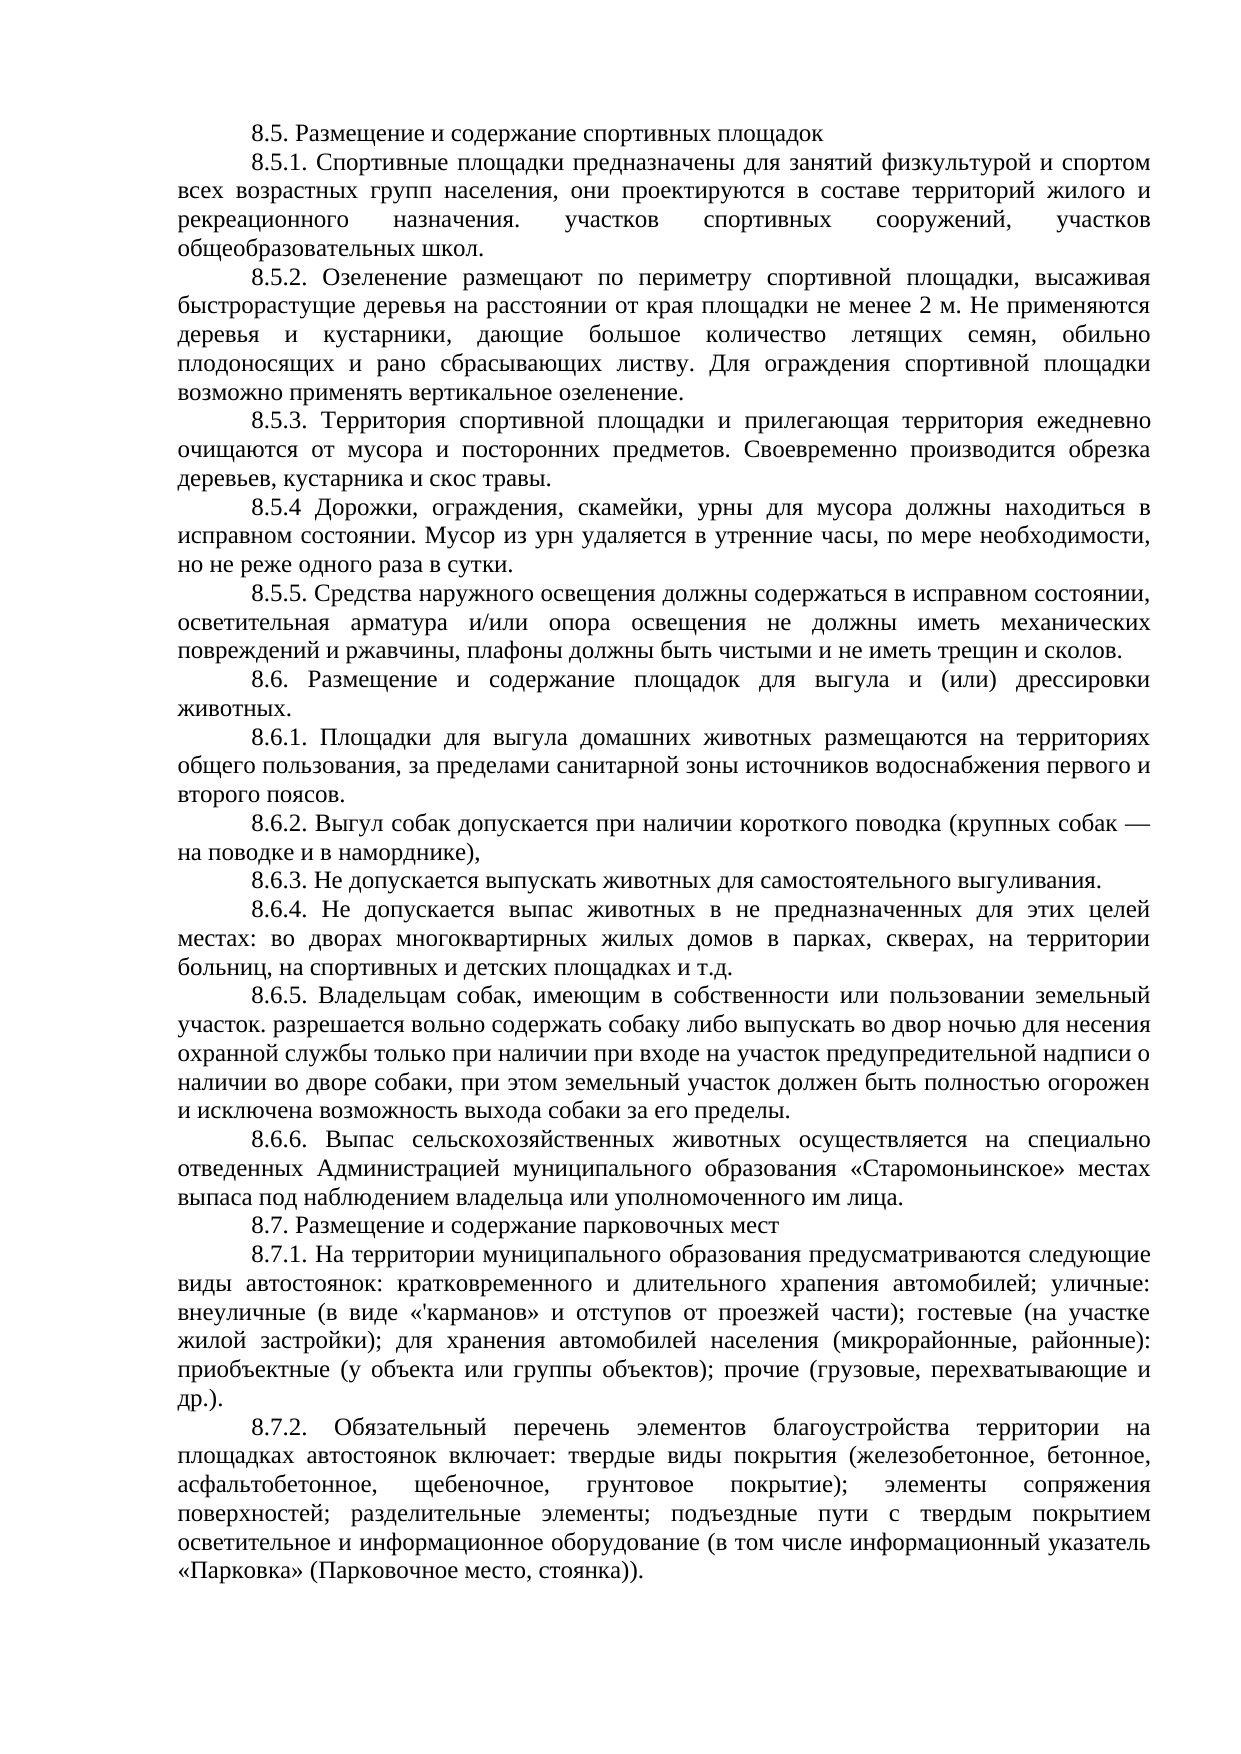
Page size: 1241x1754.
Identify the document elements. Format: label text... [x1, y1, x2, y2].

text 8.5.2. Озеленение размещают по периметру спортивной площадки, высаживая быстрорастущие деревья на расстоянии от края площадки не менее 2 м. Не применяются деревья и кустарники, дающие большое количество летящих семян, обильно плодоносящих и рано сбрасывающих листву. Для ограждения спортивной площадки возможно применять вертикальное озеленение. [177, 262, 1152, 406]
text 8.7.2. Обязательный перечень элементов благоустройства территории на площадках автостоянок включает: твердые виды покрытия (железобетонное, бетонное, асфальтобетонное, щебеночное, грунтовое покрытие); элементы сопряжения поверхностей; разделительные элементы; подъездные пути с твердым покрытием осветительное и информационное оборудование (в том числе информационный указатель «Парковка» (Парковочное место, стоянка)). [177, 1412, 1152, 1584]
text 8.5.3. Территория спортивной площадки и прилегающая территория ежедневно очищаются от мусора и посторонних предметов. Своевременно производится обрезка деревьев, кустарника и скос травы. [177, 406, 1152, 492]
text 8.5.4 Дорожки, ограждения, скамейки, урны для мусора должны находиться в исправном состоянии. Мусор из урн удаляется в утренние часы, по мере необходимости, но не реже одного раза в сутки. [177, 492, 1152, 578]
text 8.6. Размещение и содержание площадок для выгула и (или) дрессировки животных. [177, 664, 1152, 722]
text 8.6.3. Не допускается выпускать животных для самостоятельного выгуливания. [177, 866, 1152, 894]
text 8.6.1. Площадки для выгула домашних животных размещаются на территориях общего пользования, за пределами санитарной зоны источников водоснабжения первого и второго поясов. [177, 722, 1152, 808]
text 8.6.2. Выгул собак допускается при наличии короткого поводка (крупных собак — на поводке и в наморднике), [177, 808, 1152, 866]
text 8.7. Размещение и содержание парковочных мест [177, 1211, 1152, 1239]
text 8.6.5. Владельцам собак, имеющим в собственности или пользовании земельный участок. разрешается вольно содержать собаку либо выпускать во двор ночью для несения охранной службы только при наличии при входе на участок предупредительной надписи о наличии во дворе собаки, при этом земельный участок должен быть полностью огорожен и исключена возможность выхода собаки за его пределы. [177, 981, 1152, 1124]
text 8.5.5. Средства наружного освещения должны содержаться в исправном состоянии, осветительная арматура и/или опора освещения не должны иметь механических повреждений и ржавчины, плафоны должны быть чистыми и не иметь трещин и сколов. [177, 578, 1152, 664]
text 8.5.1. Спортивные площадки предназначены для занятий физкультурой и спортом всех возрастных групп населения, они проектируются в составе территорий жилого и рекреационного назначения. участков спортивных сооружений, участков общеобразовательных школ. [177, 147, 1152, 262]
text 8.6.6. Выпас сельскохозяйственных животных осуществляется на специально отведенных Администрацией муниципального образования «Старомоньинское» местах выпаса под наблюдением владельца или уполномоченного им лица. [177, 1124, 1152, 1211]
text 8.6.4. Не допускается выпас животных в не предназначенных для этих целей местах: во дворах многоквартирных жилых домов в парках, скверах, на территории больниц, на спортивных и детских площадках и т.д. [177, 894, 1152, 981]
text 8.5. Размещение и содержание спортивных площадок [177, 118, 1152, 147]
text 8.7.1. На территории муниципального образования предусматриваются следующие виды автостоянок: кратковременного и длительного храпения автомобилей; уличные: внеуличные (в виде «'карманов» и отступов от проезжей части); гостевые (на участке жилой застройки); для хранения автомобилей населения (микрорайонные, районные): приобъектные (у объекта или группы объектов); прочие (грузовые, перехватывающие и др.). [177, 1239, 1152, 1412]
